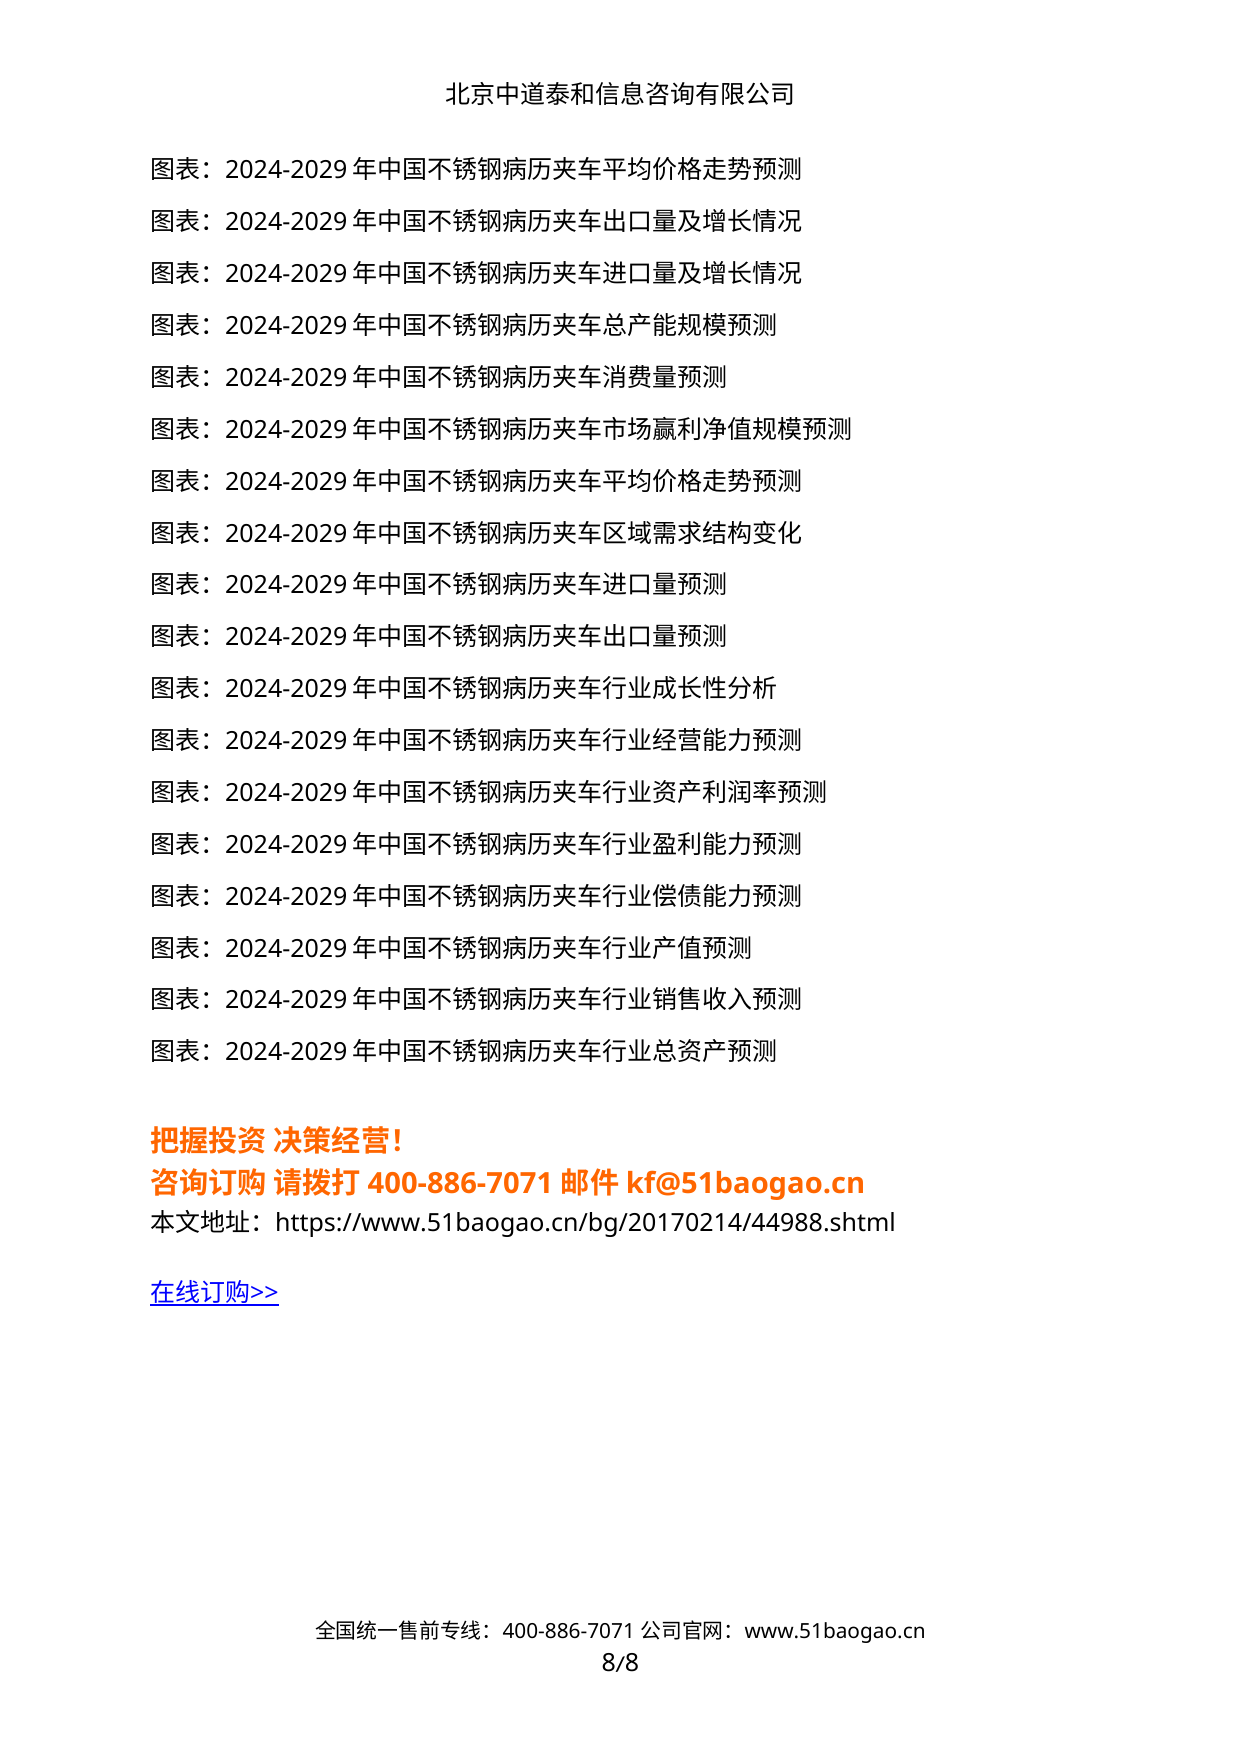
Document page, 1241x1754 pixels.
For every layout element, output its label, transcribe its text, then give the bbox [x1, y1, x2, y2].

text 图表：2024-2029年中国不锈钢病历夹车行业经营能力预测 [150, 721, 1090, 757]
text 图表：2024-2029年中国不锈钢病历夹车平均价格走势预测 [150, 461, 1090, 497]
text 把握投资 决策经营！咨询订购 请拨打 400-886-7071 邮件 kf@51baogao.cn本文地址：https://www.51baogao.cn/bg/20170214/44988.shtml [150, 1084, 1090, 1239]
text 图表：2024-2029年中国不锈钢病历夹车出口量及增长情况 [150, 202, 1090, 238]
text 图表：2024-2029年中国不锈钢病历夹车平均价格走势预测 [150, 150, 1090, 186]
text 图表：2024-2029年中国不锈钢病历夹车行业偿债能力预测 [150, 876, 1090, 912]
text 图表：2024-2029年中国不锈钢病历夹车行业成长性分析 [150, 669, 1090, 705]
text 图表：2024-2029年中国不锈钢病历夹车出口量预测 [150, 617, 1090, 653]
text 图表：2024-2029年中国不锈钢病历夹车消费量预测 [150, 357, 1090, 394]
text 图表：2024-2029年中国不锈钢病历夹车行业总资产预测 [150, 1032, 1090, 1068]
text 图表：2024-2029年中国不锈钢病历夹车区域需求结构变化 [150, 513, 1090, 549]
text 在线订购>> [150, 1239, 1090, 1309]
text 图表：2024-2029年中国不锈钢病历夹车行业盈利能力预测 [150, 824, 1090, 861]
text 图表：2024-2029年中国不锈钢病历夹车进口量预测 [150, 565, 1090, 601]
text 图表：2024-2029年中国不锈钢病历夹车市场赢利净值规模预测 [150, 409, 1090, 446]
text 图表：2024-2029年中国不锈钢病历夹车行业销售收入预测 [150, 980, 1090, 1016]
text 图表：2024-2029年中国不锈钢病历夹车行业资产利润率预测 [150, 772, 1090, 809]
text 图表：2024-2029年中国不锈钢病历夹车行业产值预测 [150, 928, 1090, 964]
text 图表：2024-2029年中国不锈钢病历夹车进口量及增长情况 [150, 254, 1090, 290]
text 图表：2024-2029年中国不锈钢病历夹车总产能规模预测 [150, 306, 1090, 342]
